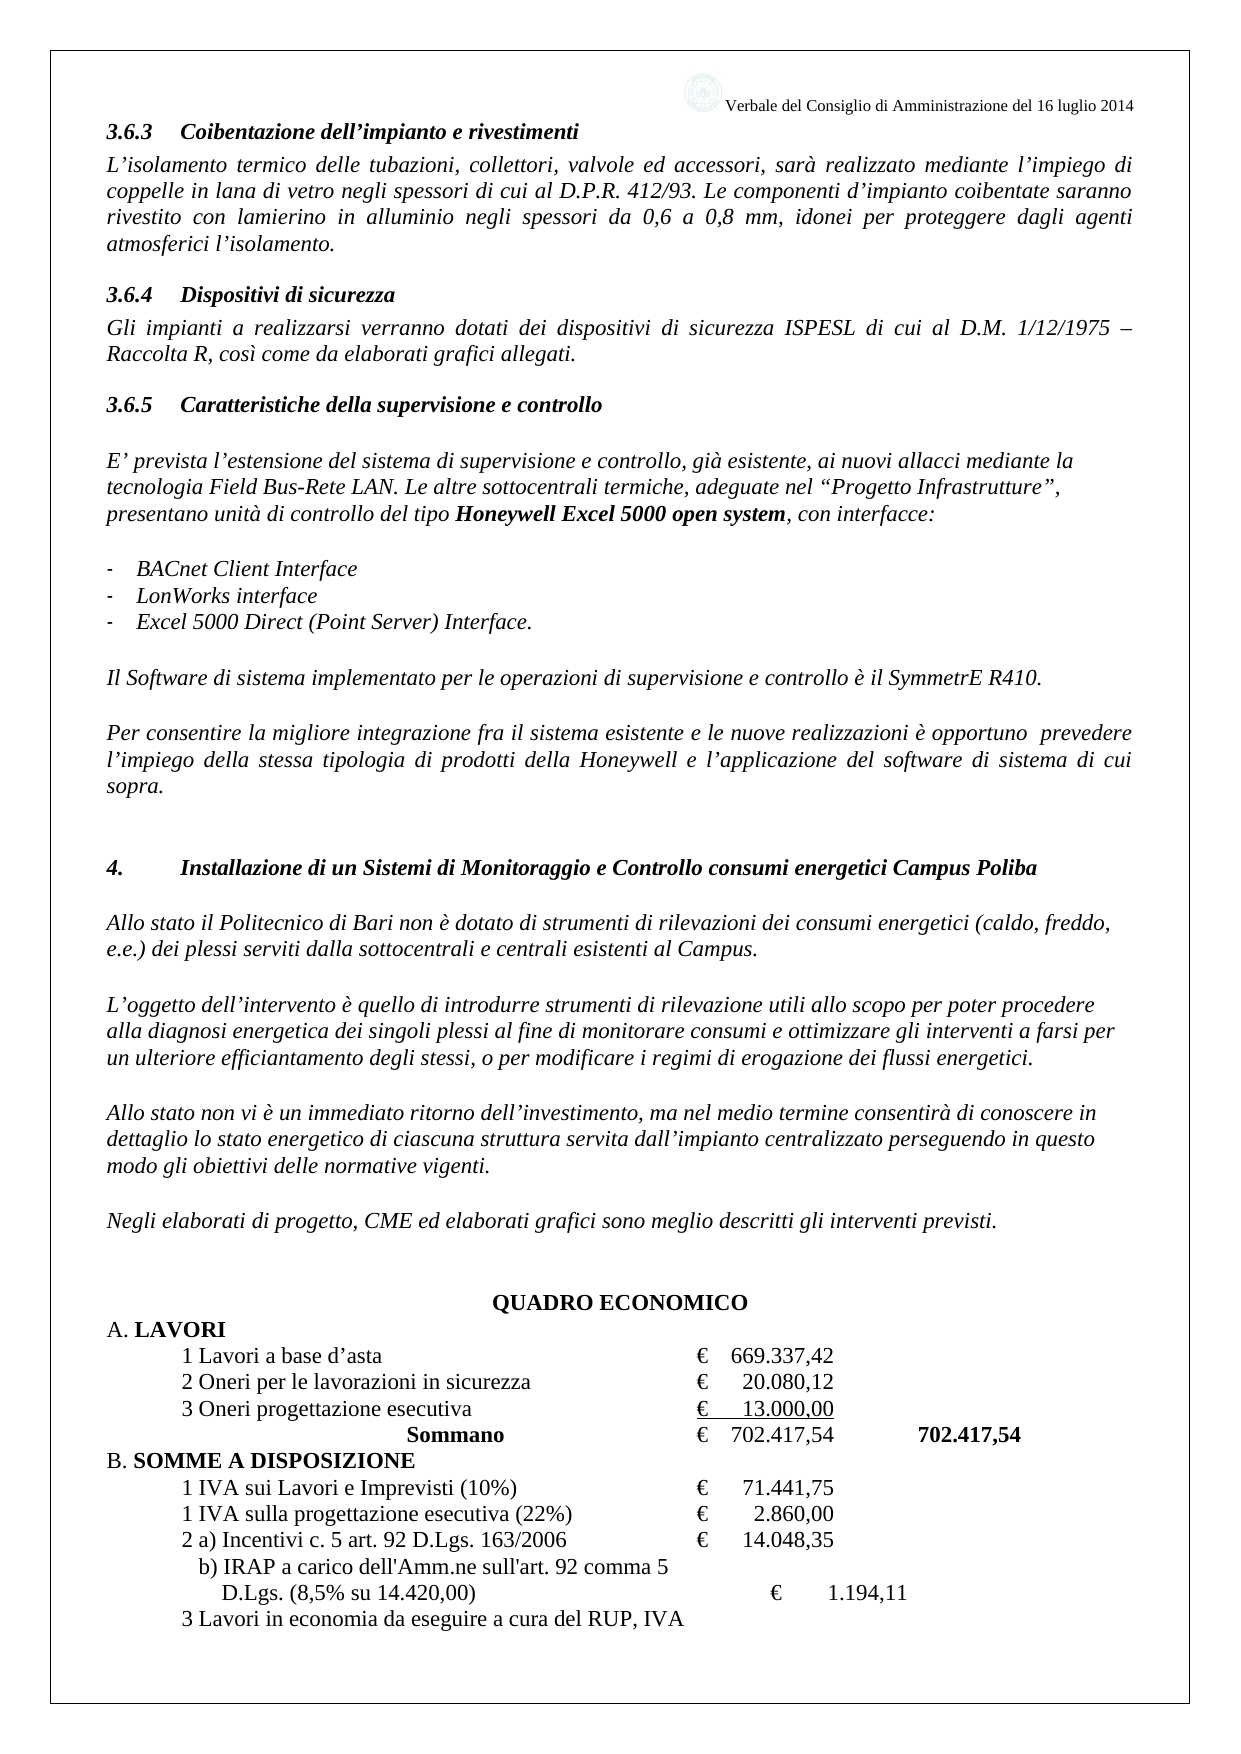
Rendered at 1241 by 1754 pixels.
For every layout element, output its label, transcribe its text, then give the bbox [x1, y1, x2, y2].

text L’oggetto dell’intervento è quello di introdurre strumenti di rilevazione utili allo scopo per poter procedere alla diagnosi energetica dei singoli plessi al fine di monitorare consumi e ottimizzare gli interventi a farsi per un ulteriore efficiantamento degli stessi, o per modificare i regimi di erogazione dei flussi energetici. [106, 991, 1134, 1070]
text 1 IVA sui Lavori e Imprevisti (10%) € 71.441,75 [106, 1474, 1134, 1500]
text Negli elaborati di progetto, CME ed elaborati grafici sono meglio descritti gli interventi previsti. [106, 1207, 1134, 1234]
text 3 Oneri progettazione esecutiva € 13.000,00 [106, 1395, 1134, 1421]
text 2 Oneri per le lavorazioni in sicurezza € 20.080,12 [106, 1368, 1134, 1395]
list Excel 5000 Direct (Point Server) Interface. [106, 608, 1134, 634]
text 3 Lavori in economia da eseguire a cura del RUP, IVA [106, 1606, 1134, 1632]
text Allo stato non vi è un immediato ritorno dell’investimento, ma nel medio termine consentirà di conoscere in dettaglio lo stato energetico di ciascuna struttura servita dall’impianto centralizzato perseguendo in questo modo gli obiettivi delle normative vigenti. [106, 1099, 1134, 1178]
text 3.6.4 Dispositivi di sicurezza [106, 281, 1134, 307]
text 4. Installazione di un Sistemi di Monitoraggio e Controllo consumi energetici Campus Poliba [106, 853, 1134, 880]
list LonWorks interface [106, 582, 1134, 608]
text 1 IVA sulla progettazione esecutiva (22%) € 2.860,00 [106, 1500, 1134, 1526]
text Sommano € 702.417,54 702.417,54 [331, 1421, 1134, 1447]
text 1 Lavori a base d’asta € 669.337,42 [106, 1342, 1134, 1368]
list BACnet Client Interface [106, 555, 1134, 582]
text QUADRO ECONOMICO [106, 1289, 1134, 1316]
text Gli impianti a realizzarsi verranno dotati dei dispositivi di sicurezza ISPESL di cui al D.M. 1/12/1975 – Raccolta R, così come da elaborati grafici allegati. [106, 314, 1134, 366]
text 2 a) Incentivi c. 5 art. 92 D.Lgs. 163/2006 € 14.048,35 [106, 1526, 1134, 1553]
text B. SOMME A DISPOSIZIONE [106, 1447, 1134, 1474]
text L’isolamento termico delle tubazioni, collettori, valvole ed accessori, sarà realizzato mediante l’impiego di coppelle in lana di vetro negli spessori di cui al D.P.R. 412/93. Le componenti d’impianto coibentate saranno rivestito con lamierino in alluminio negli spessori da 0,6 a 0,8 mm, idonei per proteggere dagli agenti atmosferici l’isolamento. [106, 151, 1134, 256]
text E’ prevista l’estensione del sistema di supervisione e controllo, già esistente, ai nuovi allacci mediante la tecnologia Field Bus-Rete LAN. Le altre sottocentrali termiche, adeguate nel “Progetto Infrastrutture”, presentano unità di controllo del tipo Honeywell Excel 5000 open system, con interfacce: [106, 447, 1134, 526]
text Il Software di sistema implementato per le operazioni di supervisione e controllo è il SymmetrE R410. [106, 664, 1134, 690]
text Per consentire la migliore integrazione fra il sistema esistente e le nuove realizzazioni è opportuno prevedere l’impiego della stessa tipologia di prodotti della Honeywell e l’applicazione del software di sistema di cui sopra. [106, 719, 1134, 798]
text 3.6.3 Coibentazione dell’impianto e rivestimenti [106, 118, 1134, 144]
text D.Lgs. (8,5% su 14.420,00) € 1.194,11 [106, 1579, 1134, 1606]
text b) IRAP a carico dell'Amm.ne sull'art. 92 comma 5 [106, 1553, 1134, 1579]
text A. LAVORI [106, 1316, 1134, 1342]
text 3.6.5 Caratteristiche della supervisione e controllo [106, 391, 1134, 418]
text Allo stato il Politecnico di Bari non è dotato di strumenti di rilevazioni dei consumi energetici (caldo, freddo, e.e.) dei plessi serviti dalla sottocentrali e centrali esistenti al Campus. [106, 909, 1134, 962]
